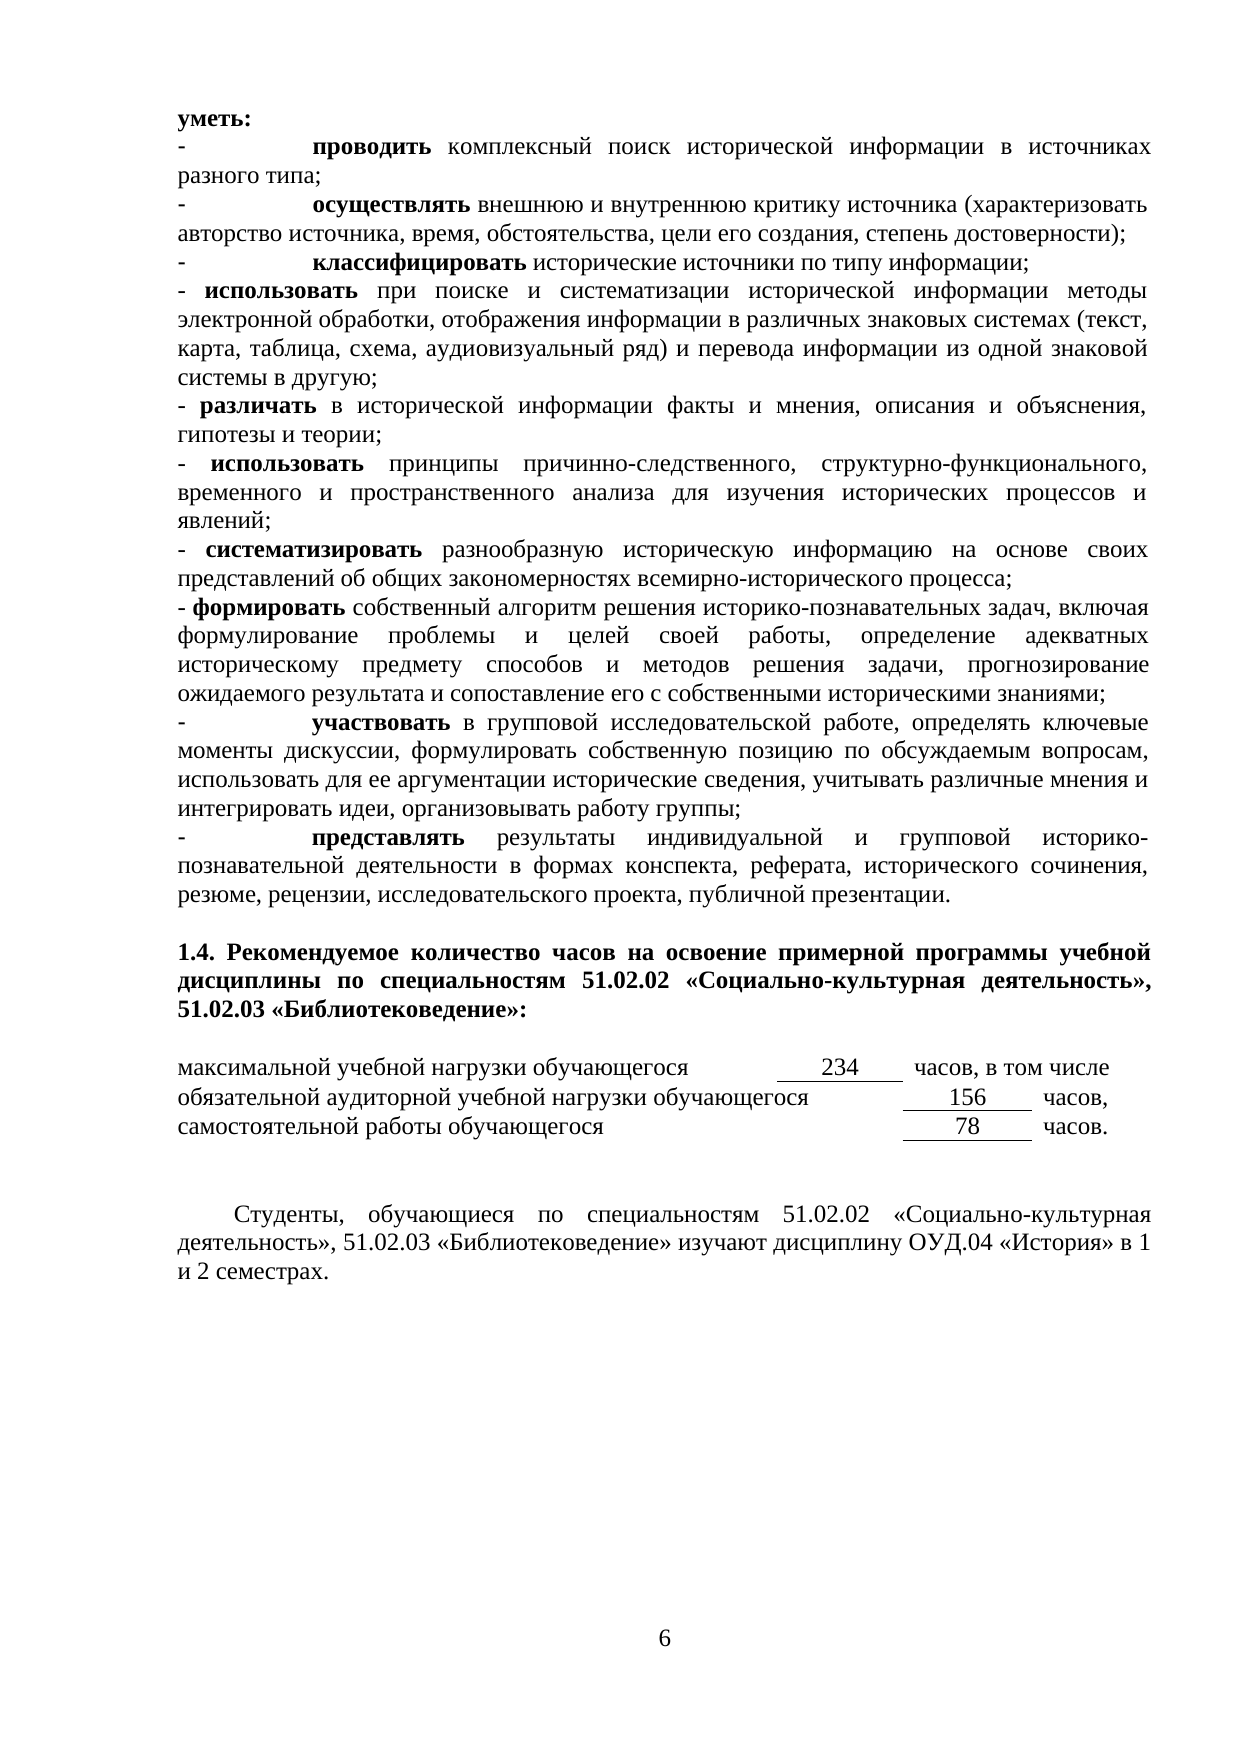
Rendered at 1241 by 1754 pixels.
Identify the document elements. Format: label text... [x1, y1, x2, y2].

list участвовать в групповой исследовательской работе, определять ключевые моменты дискуссии, формулировать собственную позицию по обсуждаемым вопросам, использовать для ее аргументации исторические сведения, учитывать различные мнения и интегрировать идеи, организовывать работу группы; [177, 707, 1149, 822]
list представлять результаты индивидуальной и групповой историко-познавательной деятельности в формах конспекта, реферата, исторического сочинения, резюме, рецензии, исследовательского проекта, публичной презентации. [177, 822, 1149, 908]
table_cell часов, [1032, 1081, 1163, 1110]
list осуществлять внешнюю и внутреннюю критику источника (характеризовать авторство источника, время, обстоятельства, цели его создания, степень достоверности); [177, 189, 1148, 247]
text - формировать собственный алгоритм решения историко-познавательных задач, включая формулирование проблемы и целей своей работы, определение адекватных историческому предмету способов и методов решения задачи, прогнозирование ожидаемого результата и сопоставление его с собственными историческими знаниями; [177, 592, 1150, 707]
table_header максимальной учебной нагрузки обучающегося [166, 1052, 777, 1081]
table_header 234 [777, 1052, 903, 1081]
text 1.4. Рекомендуемое количество часов на освоение примерной программы учебной дисциплины по специальностям 51.02.02 «Социально-культурная деятельность», 51.02.03 «Библиотековедение»: [177, 937, 1152, 1023]
text - использовать при поиске и систематизации исторической информации методы электронной обработки, отображения информации в различных знаковых системах (текст, карта, таблица, схема, аудиовизуальный ряд) и перевода информации из одной знаковой системы в другую; [177, 275, 1148, 390]
list проводить комплексный поиск исторической информации в источниках разного типа; [177, 131, 1152, 189]
text - использовать принципы причинно-следственного, структурно-функционального, временного и пространственного анализа для изучения исторических процессов и явлений; [177, 448, 1148, 534]
table_header часов, в том числе [903, 1052, 1163, 1081]
table_cell обязательной аудиторной учебной нагрузки обучающегося [166, 1081, 903, 1110]
text уметь: [177, 103, 1152, 131]
text - различать в исторической информации факты и мнения, описания и объяснения, гипотезы и теории; [177, 390, 1148, 448]
table_cell 78 [903, 1111, 1032, 1140]
table_cell самостоятельной работы обучающегося [166, 1110, 903, 1140]
text - систематизировать разнообразную историческую информацию на основе своих представлений об общих закономерностях всемирно-исторического процесса; [177, 534, 1149, 592]
table_cell часов. [1032, 1110, 1163, 1140]
list классифицировать исторические источники по типу информации; [177, 247, 1152, 275]
text Студенты, обучающиеся по специальностям 51.02.02 «Социально-культурная деятельность», 51.02.03 «Библиотековедение» изучают дисциплину ОУД.04 «История» в 1 и 2 семестрах. [177, 1199, 1152, 1285]
table_cell 156 [903, 1081, 1032, 1110]
